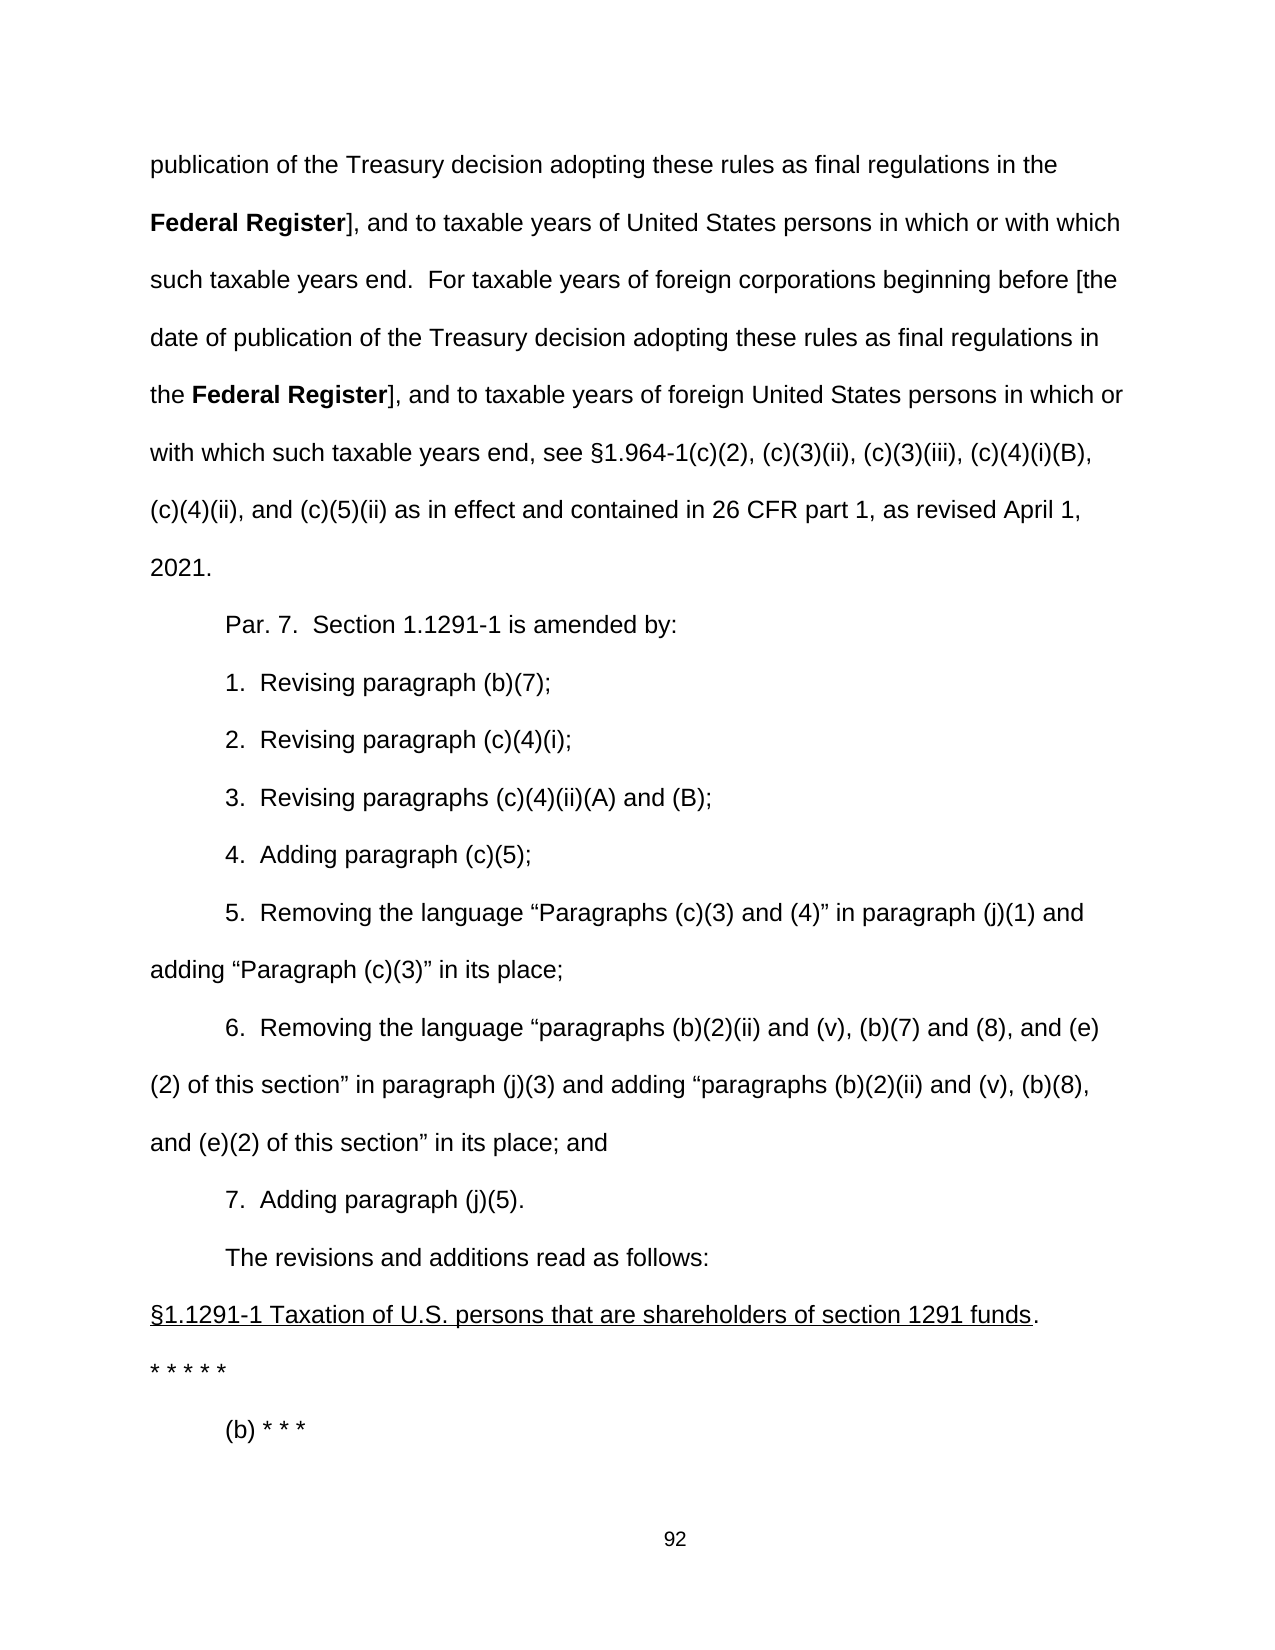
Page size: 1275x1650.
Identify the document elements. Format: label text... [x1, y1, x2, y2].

text 4. Adding paragraph (c)(5); [150, 840, 1125, 869]
text 2. Revising paragraph (c)(4)(i); [150, 725, 1125, 754]
subtitle §1.1291-1 Taxation of U.S. persons that are shareholders of section 1291 funds. [150, 1300, 1125, 1329]
text The revisions and additions read as follows: [150, 1242, 1125, 1271]
text 1. Revising paragraph (b)(7); [150, 667, 1125, 696]
text * * * * * [150, 1357, 1125, 1386]
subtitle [150, 150, 1125, 581]
text 5. Removing the language “Paragraphs (c)(3) and (4)” in paragraph (j)(1) and adding “Paragraph (c)(3)” in its place; [150, 897, 1125, 984]
text 3. Revising paragraphs (c)(4)(ii)(A) and (B); [150, 782, 1125, 811]
text 7. Adding paragraph (j)(5). [150, 1185, 1125, 1214]
text 6. Removing the language “paragraphs (b)(2)(ii) and (v), (b)(7) and (8), and (e)(2) of this section” in paragraph (j)(3) and adding “paragraphs (b)(2)(ii) and (v), (b)(8), and (e)(2) of this section” in its place; and [150, 1012, 1125, 1156]
text Par. 7. Section 1.1291-1 is amended by: [150, 610, 1125, 639]
subtitle (b) * * * [150, 1415, 1125, 1444]
